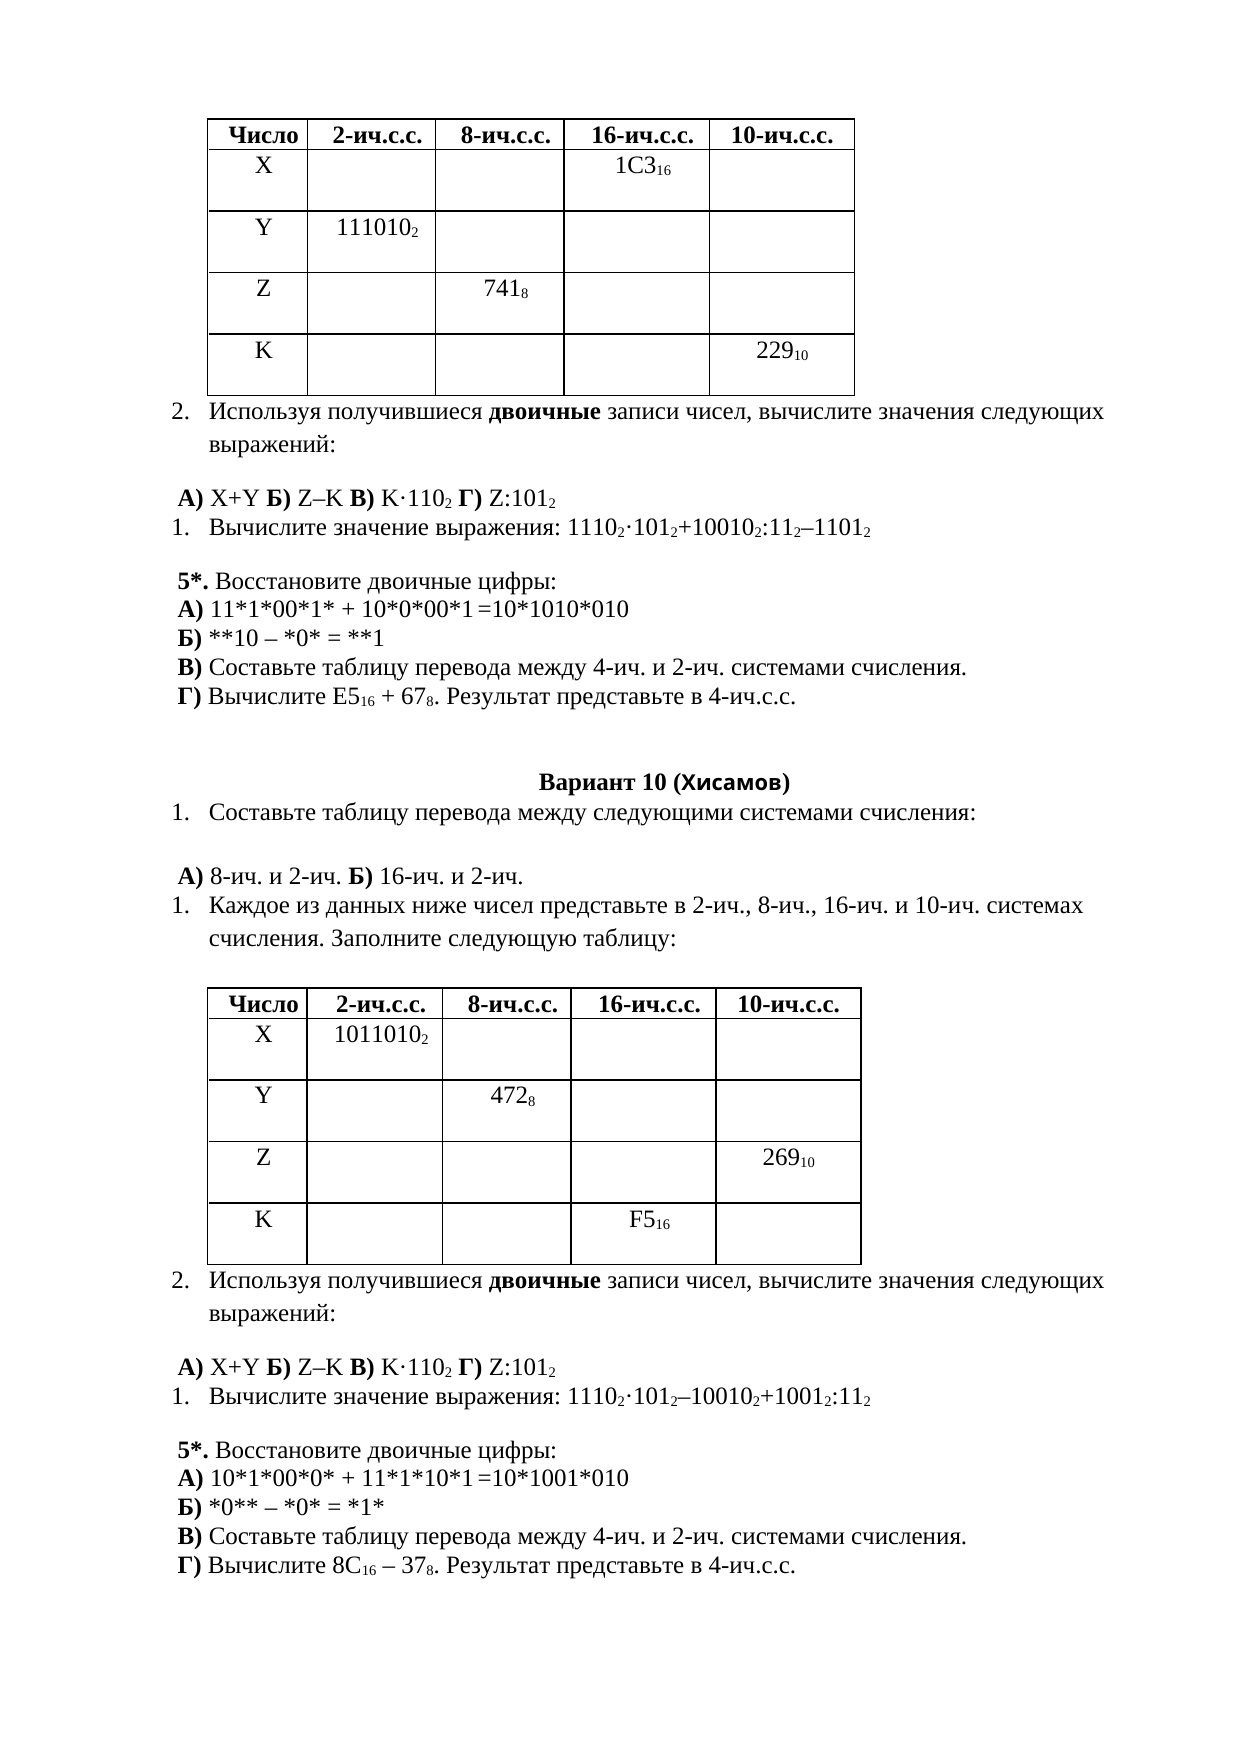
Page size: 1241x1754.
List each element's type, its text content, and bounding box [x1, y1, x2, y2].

table_cell [443, 1204, 570, 1264]
table_cell [572, 1142, 715, 1202]
table_cell 4728 [443, 1081, 570, 1141]
table_cell 22910 [710, 335, 854, 395]
text А) X+Y Б) Z–K В) K·1102 Г) Z:1012 [177, 483, 1152, 512]
table_cell 1С316 [565, 150, 709, 210]
table_cell K [208, 1203, 306, 1264]
text 5*. Восстановите двоичные цифры: [177, 1435, 1152, 1463]
table_cell Y [208, 1080, 306, 1141]
table_header 16-ич.с.с. [572, 989, 715, 1017]
text Вариант 10 (Хисамов) [177, 767, 1152, 797]
table_cell [308, 1142, 442, 1202]
table_cell F516 [572, 1204, 715, 1264]
table_cell [308, 1081, 442, 1141]
table_header Число [208, 989, 306, 1017]
text А) 10*1*00*0* + 11*1*10*1 =10*1001*010 [177, 1463, 1152, 1492]
list Используя получившиеся двоичные записи чисел, вычислите значения следующих выражений: [171, 1265, 1152, 1327]
table_cell X [208, 1019, 306, 1079]
text Б) **10 – *0* = **1 [177, 623, 1152, 652]
table_cell [436, 150, 563, 210]
table_header 8-ич.с.с. [443, 989, 570, 1017]
table_header Число [208, 120, 307, 148]
table_cell [717, 1204, 860, 1264]
table_cell [436, 212, 563, 272]
table_header 2-ич.с.с. [308, 120, 435, 148]
table_cell [308, 150, 435, 210]
table_cell [710, 212, 854, 272]
table_header 10-ич.с.с. [717, 989, 860, 1017]
text А) 11*1*00*1* + 10*0*00*1 =10*1010*010 [177, 594, 1152, 623]
table_cell [572, 1081, 715, 1141]
table_cell [443, 1142, 570, 1202]
list Используя получившиеся двоичные записи чисел, вычислите значения следующих выражений: [171, 396, 1152, 458]
table_header 2-ич.с.с. [308, 989, 442, 1017]
table_cell [308, 335, 435, 395]
table_header 10-ич.с.с. [710, 120, 854, 148]
table_cell Y [208, 211, 307, 272]
list Каждое из данных ниже чисел представьте в 2-ич., 8-ич., 16-ич. и 10-ич. системах счисления. Заполните следующую таблицу: [171, 890, 1152, 952]
text Г) Вычислите E516 + 678. Результат представьте в 4-ич.с.с. [177, 681, 1152, 709]
table_cell 7418 [436, 273, 563, 333]
text В) Составьте таблицу перевода между 4-ич. и 2-ич. системами счисления. [177, 1521, 1152, 1550]
list Составьте таблицу перевода между следующими системами счисления: [171, 797, 1152, 826]
text Г) Вычислите 8C16 – 378. Результат представьте в 4-ич.с.с. [177, 1550, 1152, 1578]
list Вычислите значение выражения: 11102·1012+100102:112–11012 [171, 512, 1152, 541]
table_cell [717, 1081, 860, 1141]
table_cell [710, 273, 854, 333]
table_cell [710, 150, 854, 210]
table_cell [572, 1019, 715, 1079]
text 5*. Восстановите двоичные цифры: [177, 566, 1152, 594]
table_cell [717, 1019, 860, 1079]
list Вычислите значение выражения: 11102·1012–100102+10012:112 [171, 1381, 1152, 1409]
table_cell [565, 212, 709, 272]
table_header 8-ич.с.с. [436, 120, 563, 148]
text Б) *0** – *0* = *1* [177, 1492, 1152, 1521]
text А) X+Y Б) Z–K В) K·1102 Г) Z:1012 [177, 1352, 1152, 1381]
table_cell K [208, 334, 307, 395]
table_cell [565, 273, 709, 333]
table_header 16-ич.с.с. [565, 120, 709, 148]
table_cell Z [208, 273, 307, 333]
table_cell 10110102 [308, 1019, 442, 1079]
table_cell 26910 [717, 1142, 860, 1202]
table_cell Z [208, 1142, 306, 1202]
table_cell [308, 1204, 442, 1264]
table_cell [565, 335, 709, 395]
table_cell [443, 1019, 570, 1079]
table_cell [436, 335, 563, 395]
text В) Составьте таблицу перевода между 4-ич. и 2-ич. системами счисления. [177, 652, 1152, 681]
table_cell [308, 273, 435, 333]
table_cell 1110102 [308, 212, 435, 272]
text А) 8-ич. и 2-ич. Б) 16-ич. и 2-ич. [177, 861, 1152, 890]
table_cell X [208, 150, 307, 210]
